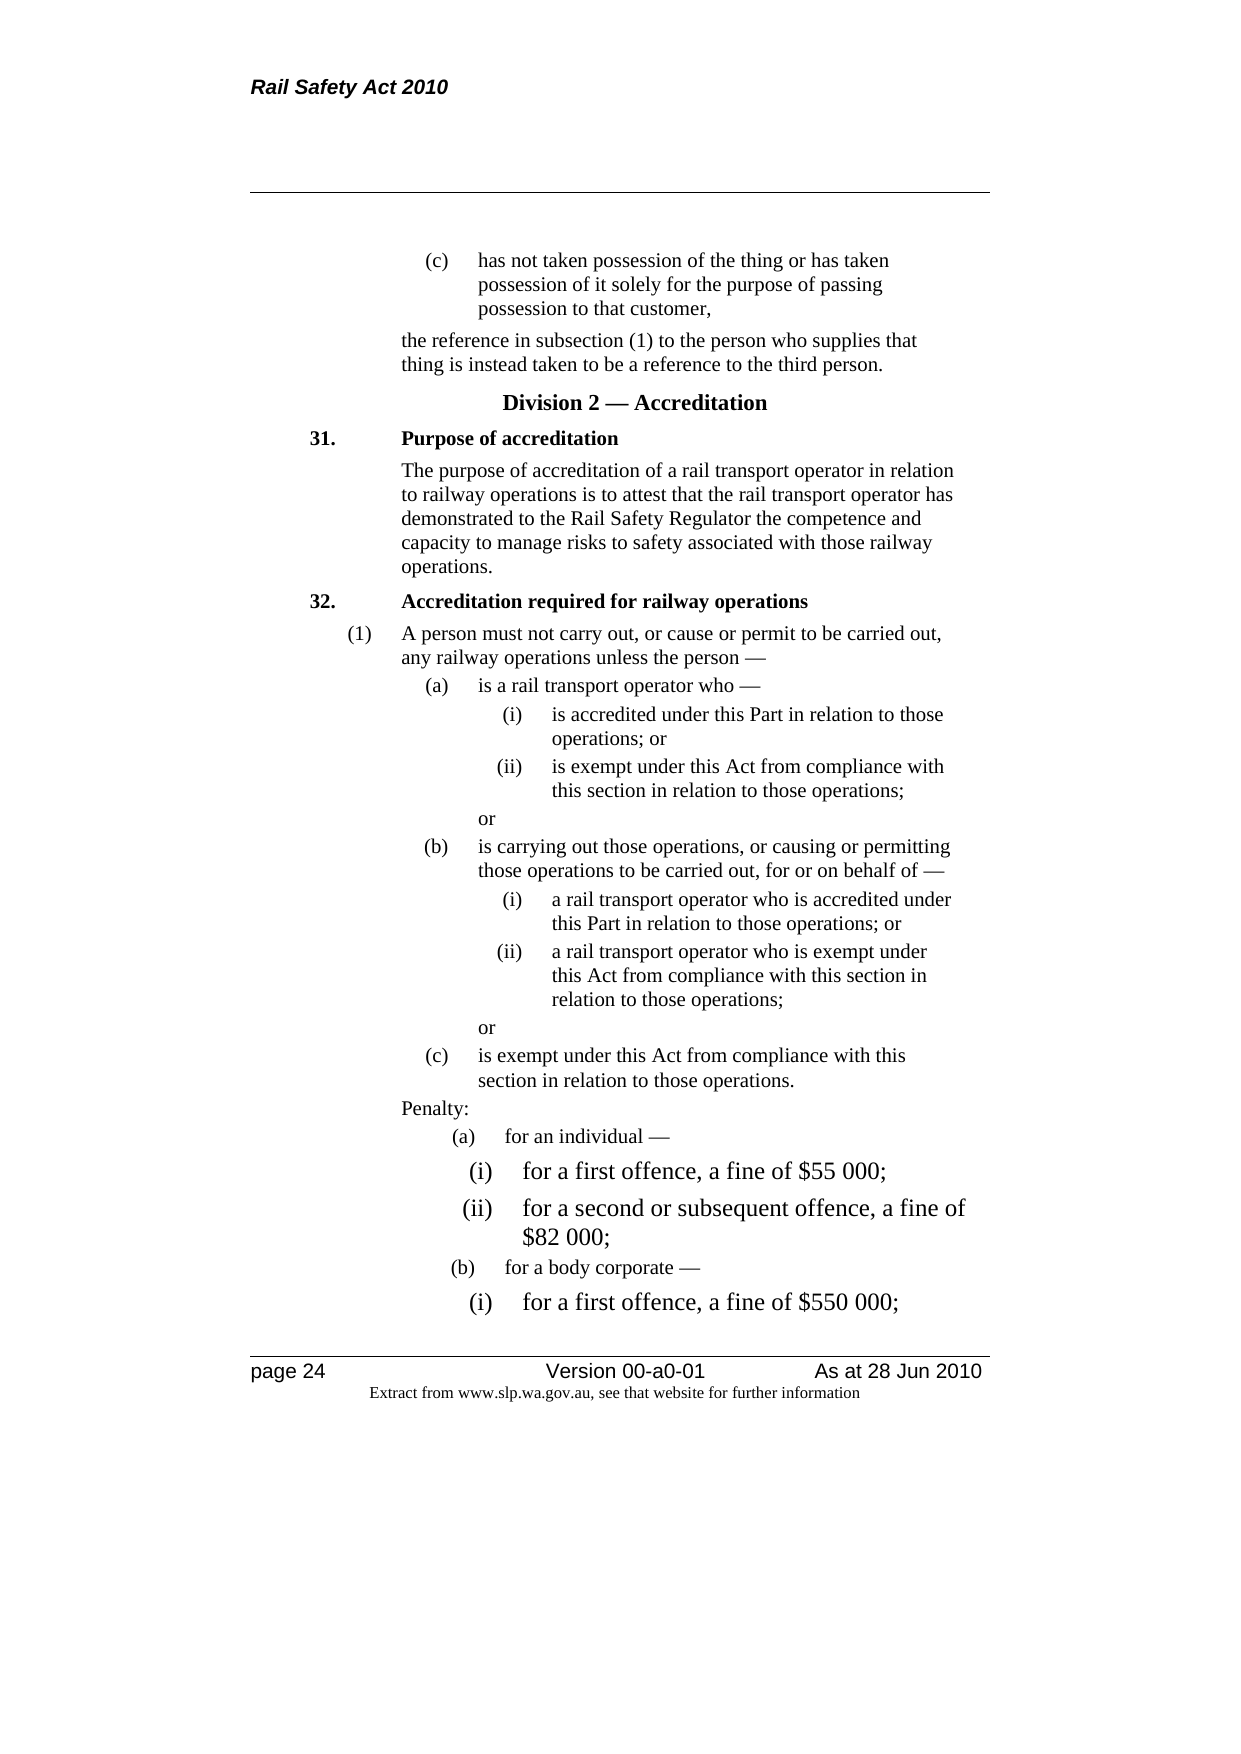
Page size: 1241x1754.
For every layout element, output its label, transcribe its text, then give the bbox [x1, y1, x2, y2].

text the reference in subsection (1) to the person who supplies that thing is instead taken to be a reference to the third person. [312, 328, 960, 376]
text (ii) a rail transport operator who is exempt under this Act from compliance with this section in relation to those operations; [463, 939, 960, 1011]
text Penalty: [336, 1096, 960, 1120]
subtitle Division 2 — Accreditation [309, 389, 960, 415]
text or [389, 1015, 960, 1039]
text (ii) for a second or subsequent offence, a fine of $82 000; [250, 1193, 990, 1251]
text (i) is accredited under this Part in relation to those operations; or [463, 701, 960, 749]
text or [389, 806, 960, 830]
text (1) A person must not carry out, or cause or permit to be carried out, any railway operations unless the person — [312, 621, 960, 669]
subtitle 32. Accreditation required for railway operations [309, 588, 960, 613]
text (ii) is exempt under this Act from compliance with this section in relation to those operations; [463, 754, 960, 802]
text (a) for an individual — [289, 1124, 960, 1148]
text (i) a rail transport operator who is accredited under this Part in relation to those operations; or [463, 887, 960, 935]
subtitle 31. Purpose of accreditation [309, 425, 960, 449]
text (b) is carrying out those operations, or causing or permitting those operations to be carried out, for or on behalf of — [389, 834, 960, 882]
text (b) for a body corporate — [289, 1255, 960, 1279]
text (i) for a first offence, a fine of $55 000; [250, 1156, 990, 1185]
text (a) is a rail transport operator who — [389, 673, 960, 697]
text The purpose of accreditation of a rail transport operator in relation to railway operations is to attest that the rail transport operator has demonstrated to the Rail Safety Regulator the competence and capacity to manage risks to safety associated with those railway operations. [312, 458, 960, 578]
text (c) has not taken possession of the thing or has taken possession of it solely for the purpose of passing possession to that customer, [389, 247, 960, 320]
text (c) is exempt under this Act from compliance with this section in relation to those operations. [389, 1043, 960, 1092]
text (i) for a first offence, a fine of $550 000; [250, 1287, 990, 1316]
